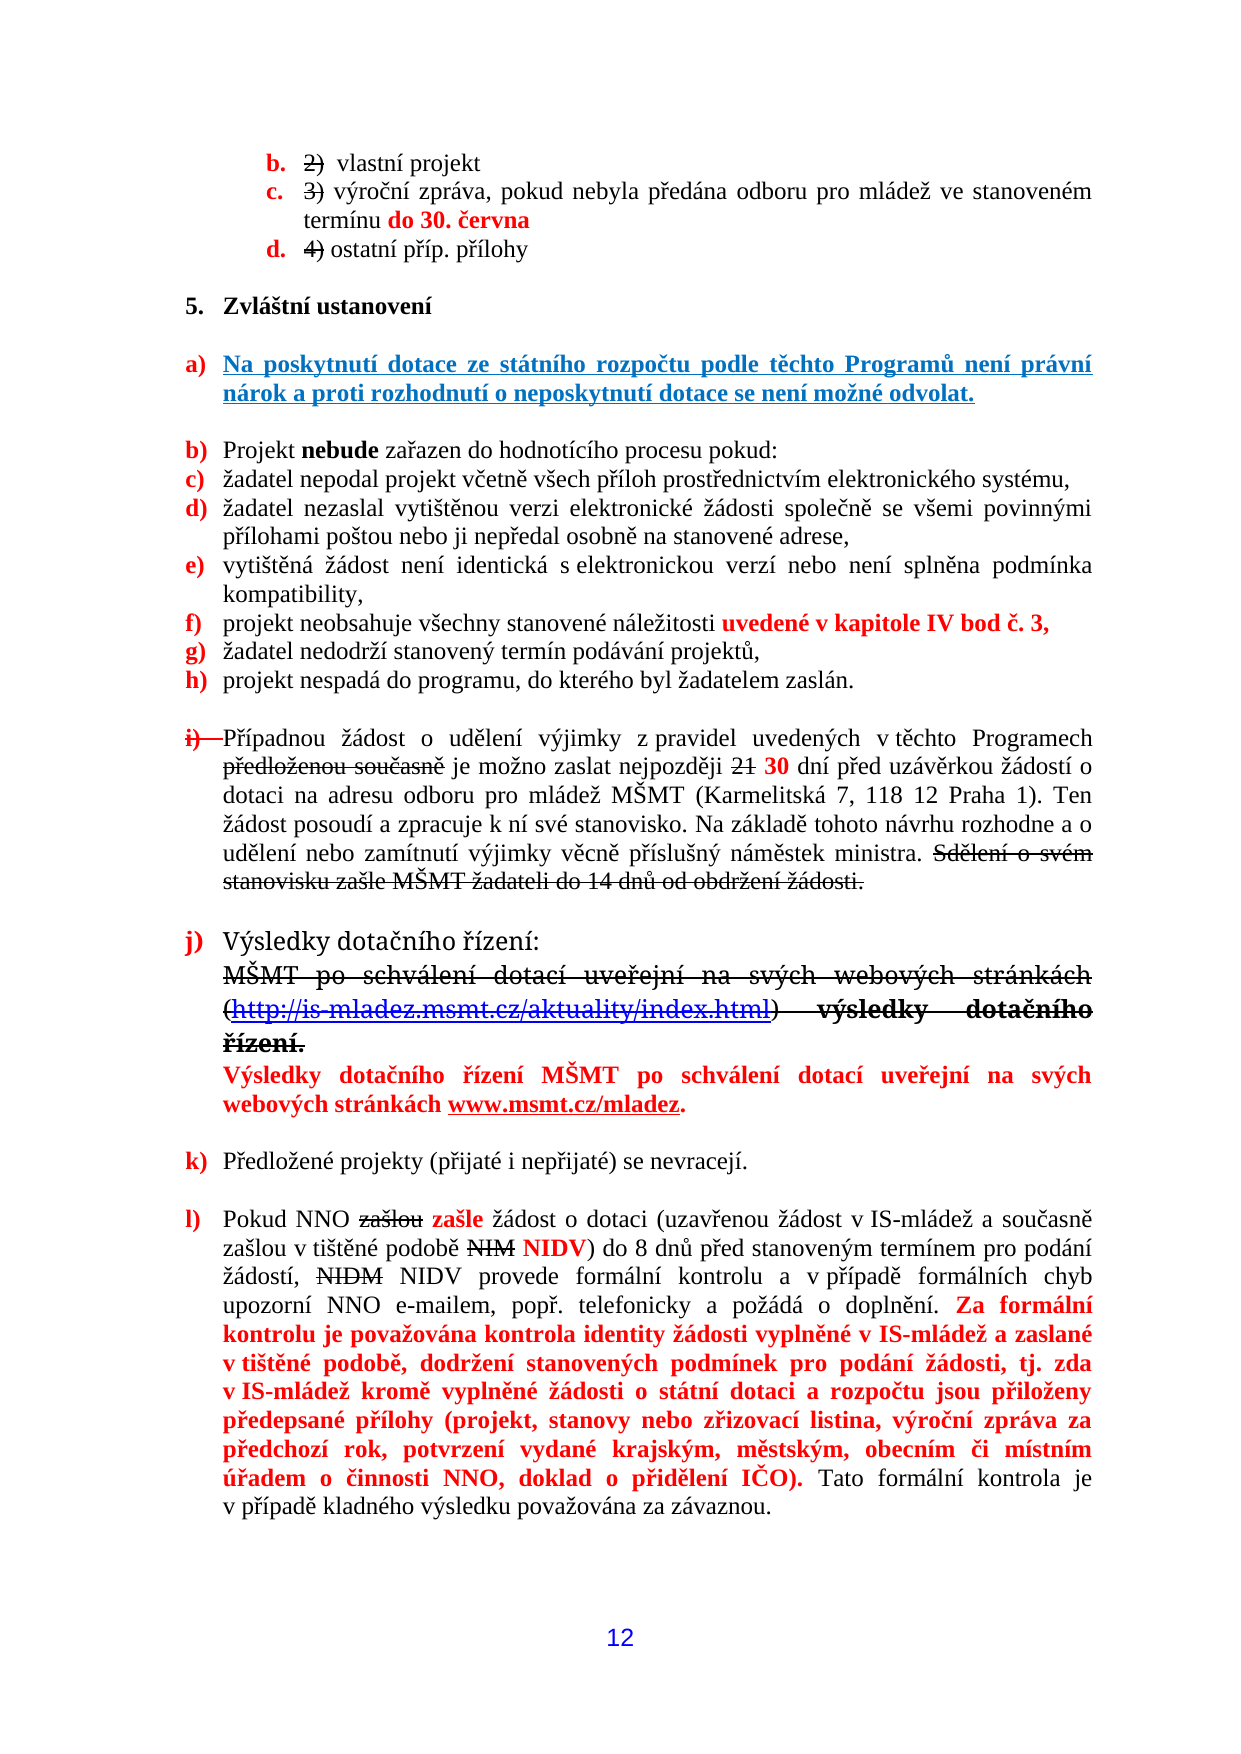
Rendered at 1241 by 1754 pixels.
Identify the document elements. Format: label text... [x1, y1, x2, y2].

list 2) vlastní projekt [266, 148, 1093, 176]
list 3) výroční zpráva, pokud nebyla předána odboru pro mládež ve stanoveném termínu do 30. června [266, 176, 1093, 234]
list Na poskytnutí dotace ze státního rozpočtu podle těchto Programů není právní nárok a proti rozhodnutí o neposkytnutí dotace se není možné odvolat. [185, 349, 1093, 406]
text MŠMT po schválení dotací uveřejní na svých webových stránkách (http://is-mladez.msmt.cz/aktuality/index.html) výsledky dotačního řízení. [223, 958, 1093, 1011]
list Pokud NNO zašlou zašle žádost o dotaci (uzavřenou žádost v IS-mládež a současně zašlou v tištěné podobě NIM NIDV) do 8 dnů před stanoveným termínem pro podání žádostí, NIDM NIDV provede formální kontrolu a v případě formálních chyb upozorní NNO e-mailem, popř. telefonicky a požádá o doplnění. Za formální kontrolu je považována kontrola identity žádosti vyplněné v IS-mládež a zaslané v tištěné podobě, dodržení stanovených podmínek pro podání žádosti, tj. zda v IS-mládež kromě vyplněné žádosti o státní dotaci a rozpočtu jsou přiloženy předepsané přílohy (projekt, stanovy nebo zřizovací listina, výroční zpráva za předchozí rok, potvrzení vydané krajským, městským, obecním či místním úřadem o činnosti NNO, doklad o přidělení IČO). Tato formální kontrola je v případě kladného výsledku považována za závaznou. [185, 1204, 1093, 1520]
list žadatel nepodal projekt včetně všech příloh prostřednictvím elektronického systému, [185, 464, 1093, 493]
list žadatel nedodrží stanovený termín podávání projektů, [185, 636, 1093, 665]
list 4) ostatní příp. přílohy [266, 234, 1093, 263]
list žadatel nezaslal vytištěnou verzi elektronické žádosti společně se všemi povinnými přílohami poštou nebo ji nepředal osobně na stanovené adrese, [185, 493, 1093, 550]
list Případnou žádost o udělení výjimky z pravidel uvedených v těchto Programech předloženou současně je možno zaslat nejpozději 21 30 dní před uzávěrkou žádostí o dotaci na adresu odboru pro mládež MŠMT (Karmelitská 7, 118 12 Praha 1). Ten žádost posoudí a zpracuje k ní své stanovisko. Na základě tohoto návrhu rozhodne a o udělení nebo zamítnutí výjimky věcně příslušný náměstek ministra. Sdělení o svém stanovisku zašle MŠMT žadateli do 14 dnů od obdržení žádosti. [185, 723, 1093, 895]
text Výsledky dotačního řízení MŠMT po schválení dotací uveřejní na svých webových stránkách www.msmt.cz/mladez. [223, 1060, 1093, 1118]
list Projekt nebude zařazen do hodnotícího procesu pokud: [185, 435, 1093, 464]
list projekt neobsahuje všechny stanovené náležitosti uvedené v kapitole IV bod č. 3, [185, 608, 1093, 636]
list Zvláštní ustanovení [185, 291, 1093, 320]
list Předložené projekty (přijaté i nepřijaté) se nevracejí. [185, 1146, 1093, 1175]
list projekt nespadá do programu, do kterého byl žadatelem zaslán. [185, 665, 1093, 694]
list vytištěná žádost není identická s elektronickou verzí nebo není splněna podmínka kompatibility, [185, 550, 1093, 608]
text MŠMT po schválení dotací uveřejní na svých webových stránkách (http://is-mladez.msmt.cz/aktuality/index.html) výsledky dotačního řízení. [223, 1013, 1093, 1060]
list Výsledky dotačního řízení: [185, 924, 1093, 958]
